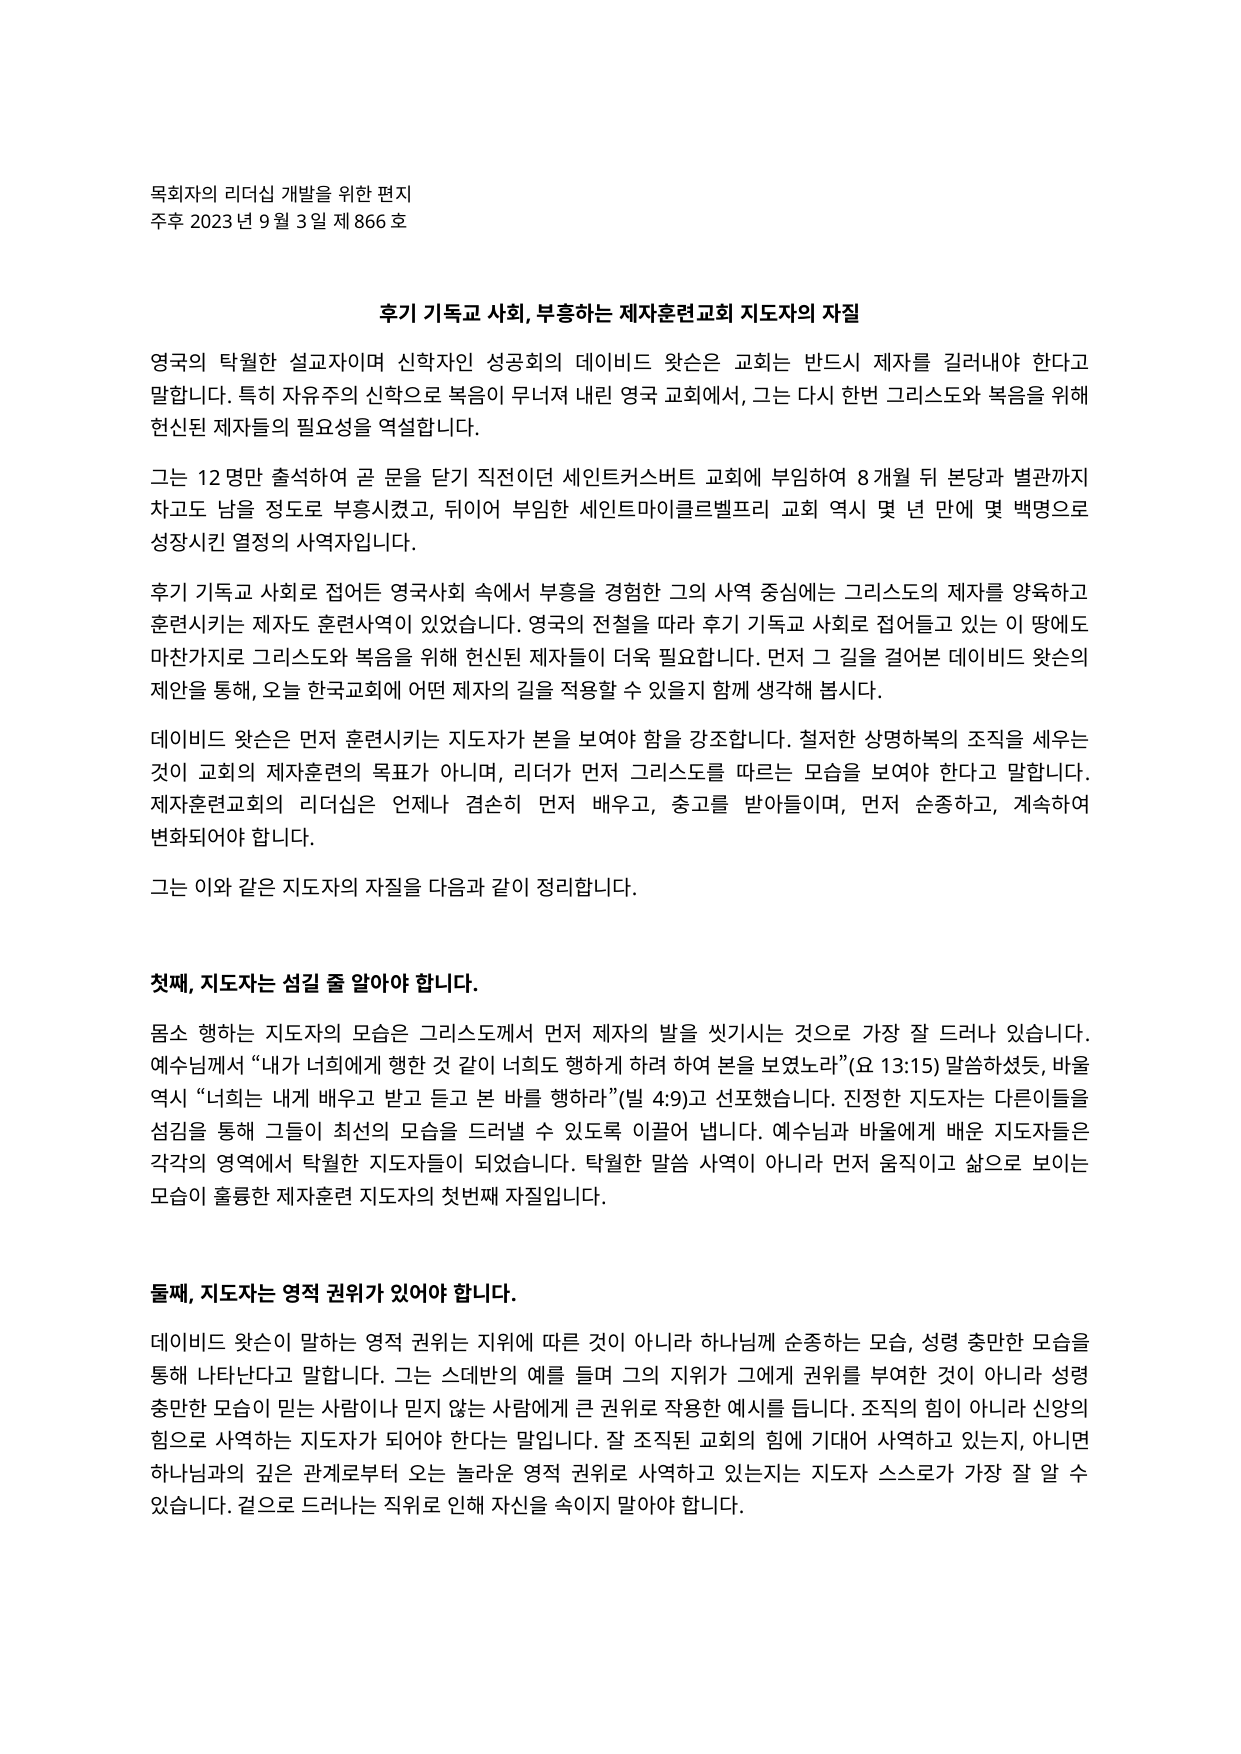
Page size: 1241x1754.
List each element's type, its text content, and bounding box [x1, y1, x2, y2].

text 주후 2023년 9월 3일 제866호 [150, 207, 1090, 234]
text 그는 이와 같은 지도자의 자질을 다음과 같이 정리합니다. [150, 871, 1090, 901]
text 영국의 탁월한 설교자이며 신학자인 성공회의 데이비드 왓슨은 교회는 반드시 제자를 길러내야 한다고 말합니다. 특히 자유주의 신학으로 복음이 무너져 내린 영국 교회에서, 그는 다시 한번 그리스도와 복음을 위해 헌신된 제자들의 필요성을 역설합니다. [150, 346, 1090, 442]
text 후기 기독교 사회, 부흥하는 제자훈련교회 지도자의 자질 [150, 297, 1090, 327]
text 후기 기독교 사회로 접어든 영국사회 속에서 부흥을 경험한 그의 사역 중심에는 그리스도의 제자를 양육하고 훈련시키는 제자도 훈련사역이 있었습니다. 영국의 전철을 따라 후기 기독교 사회로 접어들고 있는 이 땅에도 마찬가지로 그리스도와 복음을 위해 헌신된 제자들이 더욱 필요합니다. 먼저 그 길을 걸어본 데이비드 왓슨의 제안을 통해, 오늘 한국교회에 어떤 제자의 길을 적용할 수 있을지 함께 생각해 봅시다. [150, 576, 1090, 704]
text 둘째, 지도자는 영적 권위가 있어야 합니다. [150, 1277, 1090, 1307]
text 목회자의 리더십 개발을 위한 편지 [150, 177, 1090, 207]
text 첫째, 지도자는 섬길 줄 알아야 합니다. [150, 967, 1090, 998]
text 그는 12명만 출석하여 곧 문을 닫기 직전이던 세인트커스버트 교회에 부임하여 8개월 뒤 본당과 별관까지 차고도 남을 정도로 부흥시켰고, 뒤이어 부임한 세인트마이클르벨프리 교회 역시 몇 년 만에 몇 백명으로 성장시킨 열정의 사역자입니다. [150, 461, 1090, 557]
text 몸소 행하는 지도자의 모습은 그리스도께서 먼저 제자의 발을 씻기시는 것으로 가장 잘 드러나 있습니다. 예수님께서 “내가 너희에게 행한 것 같이 너희도 행하게 하려 하여 본을 보였노라”(요 13:15) 말씀하셨듯, 바울 역시 “너희는 내게 배우고 받고 듣고 본 바를 행하라”(빌 4:9)고 선포했습니다. 진정한 지도자는 다른이들을 섬김을 통해 그들이 최선의 모습을 드러낼 수 있도록 이끌어 냅니다. 예수님과 바울에게 배운 지도자들은 각각의 영역에서 탁월한 지도자들이 되었습니다. 탁월한 말씀 사역이 아니라 먼저 움직이고 삶으로 보이는 모습이 훌륭한 제자훈련 지도자의 첫번째 자질입니다. [150, 1017, 1090, 1211]
text 데이비드 왓슨이 말하는 영적 권위는 지위에 따른 것이 아니라 하나님께 순종하는 모습, 성령 충만한 모습을 통해 나타난다고 말합니다. 그는 스데반의 예를 들며 그의 지위가 그에게 권위를 부여한 것이 아니라 성령 충만한 모습이 믿는 사람이나 믿지 않는 사람에게 큰 권위로 작용한 예시를 듭니다. 조직의 힘이 아니라 신앙의 힘으로 사역하는 지도자가 되어야 한다는 말입니다. 잘 조직된 교회의 힘에 기대어 사역하고 있는지, 아니면 하나님과의 깊은 관계로부터 오는 놀라운 영적 권위로 사역하고 있는지는 지도자 스스로가 가장 잘 알 수 있습니다. 겉으로 드러나는 직위로 인해 자신을 속이지 말아야 합니다. [150, 1326, 1090, 1520]
text 데이비드 왓슨은 먼저 훈련시키는 지도자가 본을 보여야 함을 강조합니다. 철저한 상명하복의 조직을 세우는 것이 교회의 제자훈련의 목표가 아니며, 리더가 먼저 그리스도를 따르는 모습을 보여야 한다고 말합니다. 제자훈련교회의 리더십은 언제나 겸손히 먼저 배우고, 충고를 받아들이며, 먼저 순종하고, 계속하여 변화되어야 합니다. [150, 723, 1090, 852]
